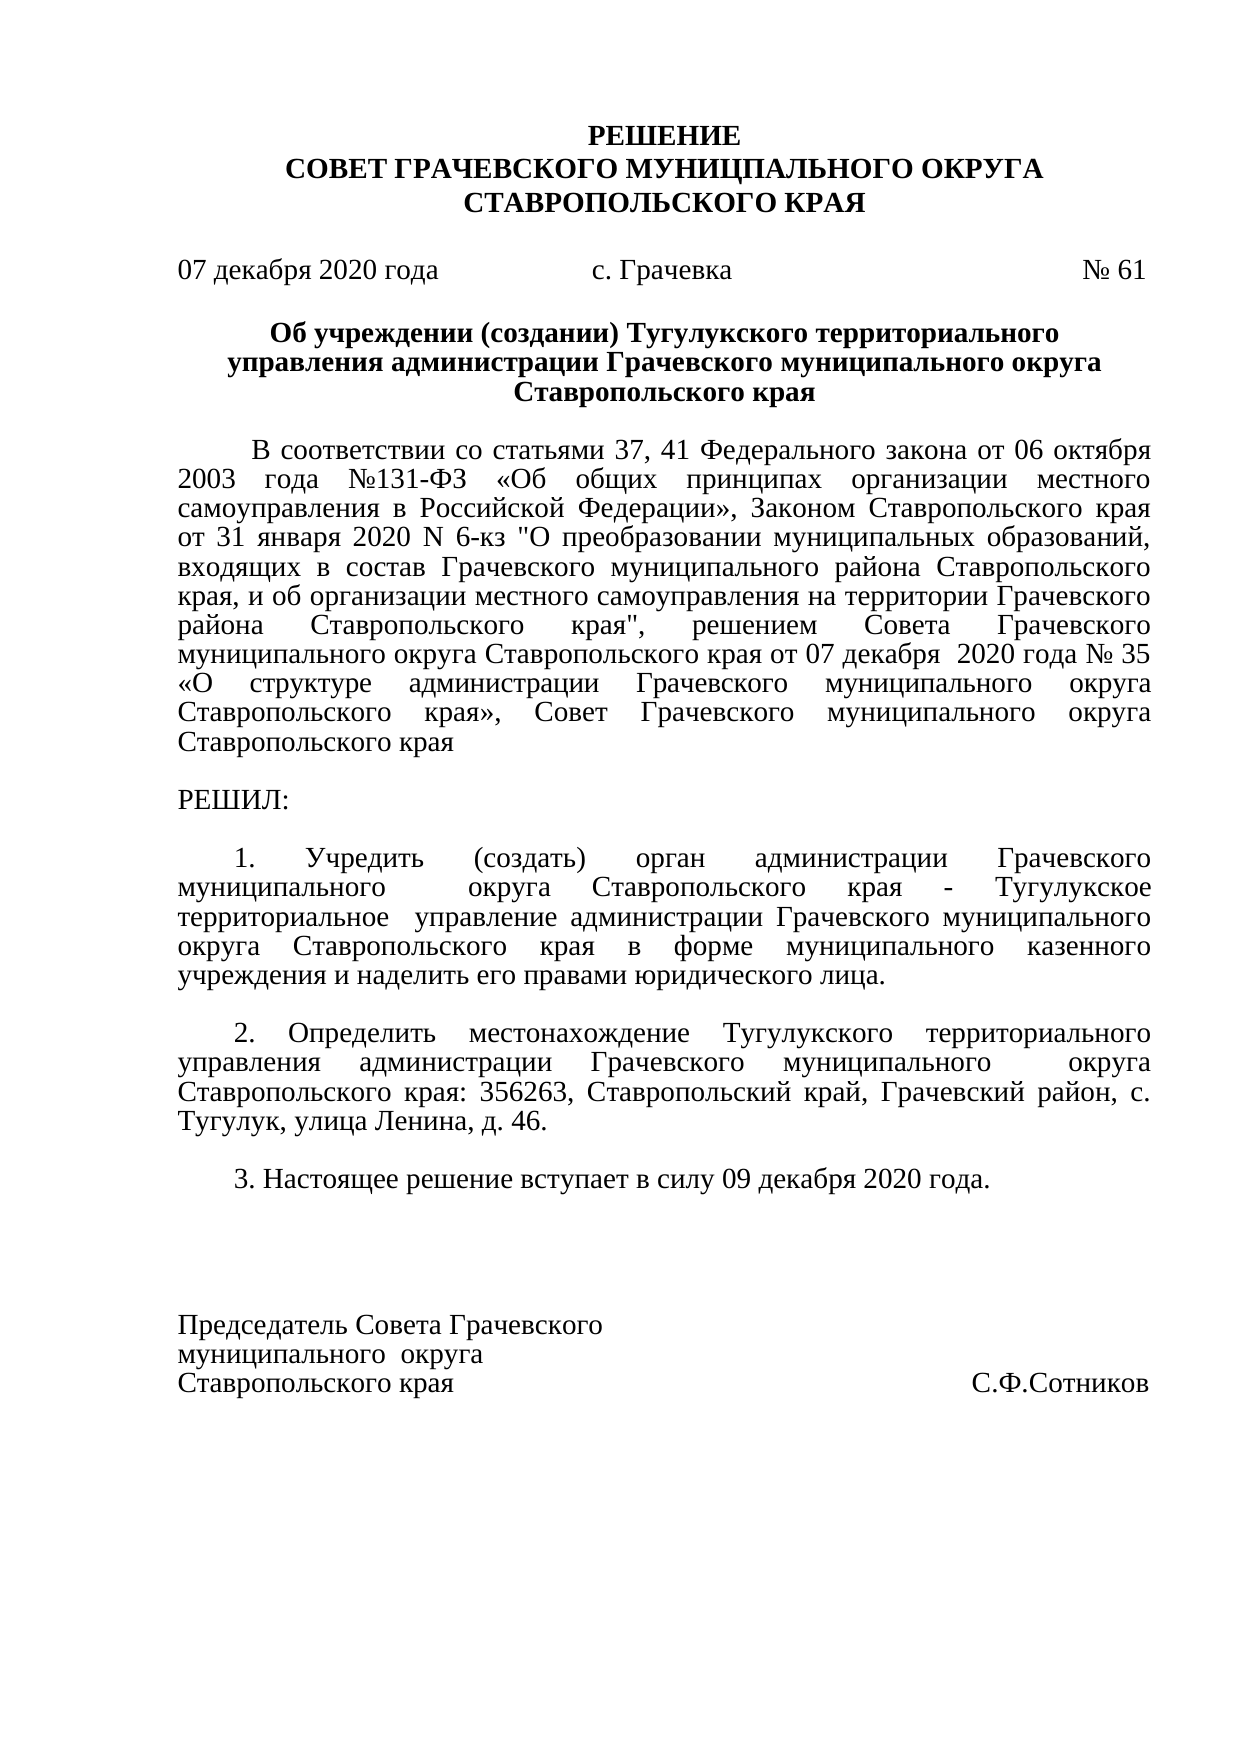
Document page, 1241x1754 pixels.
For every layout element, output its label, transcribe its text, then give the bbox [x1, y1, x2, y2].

text управления администрации Грачевского муниципального округа [177, 348, 1152, 378]
text 3. Настоящее решение вступает в силу 09 декабря 2020 года. [177, 1165, 1152, 1194]
table_header Председатель Совета Грачевского муниципального округа Ставропольского края С.Ф.Сотников [166, 1311, 1163, 1398]
text В соответствии со статьями 37, 41 Федерального закона от 06 октября 2003 года №131-ФЗ «Об общих принципах организации местного самоуправления в Российской Федерации», Законом Ставропольского края от 31 января 2020 N 6-кз "О преобразовании муниципальных образований, входящих в состав Грачевского муниципального района Ставропольского края, и об организации местного самоуправления на территории Грачевского района Ставропольского края", решением Совета Грачевского муниципального округа Ставропольского края от 07 декабря 2020 года № 35 «О структуре администрации Грачевского муниципального округа Ставропольского края», Совет Грачевского муниципального округа Ставропольского края [177, 436, 1152, 757]
text СОВЕТ ГРАЧЕВСКОГО МУНИЦПАЛЬНОГО ОКРУГА [177, 152, 1152, 185]
text решил: [177, 786, 1152, 815]
text Ставропольского края [177, 378, 1152, 407]
text СТАВРОПОЛЬСКОГО КРАЯ [177, 185, 1152, 219]
text 2. Определить местонахождение Тугулукского территориального управления администрации Грачевского муниципального округа Ставропольского края: 356263, Ставропольский край, Грачевский район, с. Тугулук, улица Ленина, д. 46. [177, 1019, 1152, 1136]
text 07 декабря 2020 года с. Грачевка № 61 [177, 252, 1152, 286]
text 1. Учредить (создать) орган администрации Грачевского муниципального округа Ставропольского края - Тугулукское территориальное управление администрации Грачевского муниципального округа Ставропольского края в форме муниципального казенного учреждения и наделить его правами юридического лица. [177, 844, 1152, 990]
text РЕШЕНИЕ [177, 118, 1152, 152]
text Об учреждении (создании) Тугулукского территориального [177, 319, 1152, 348]
